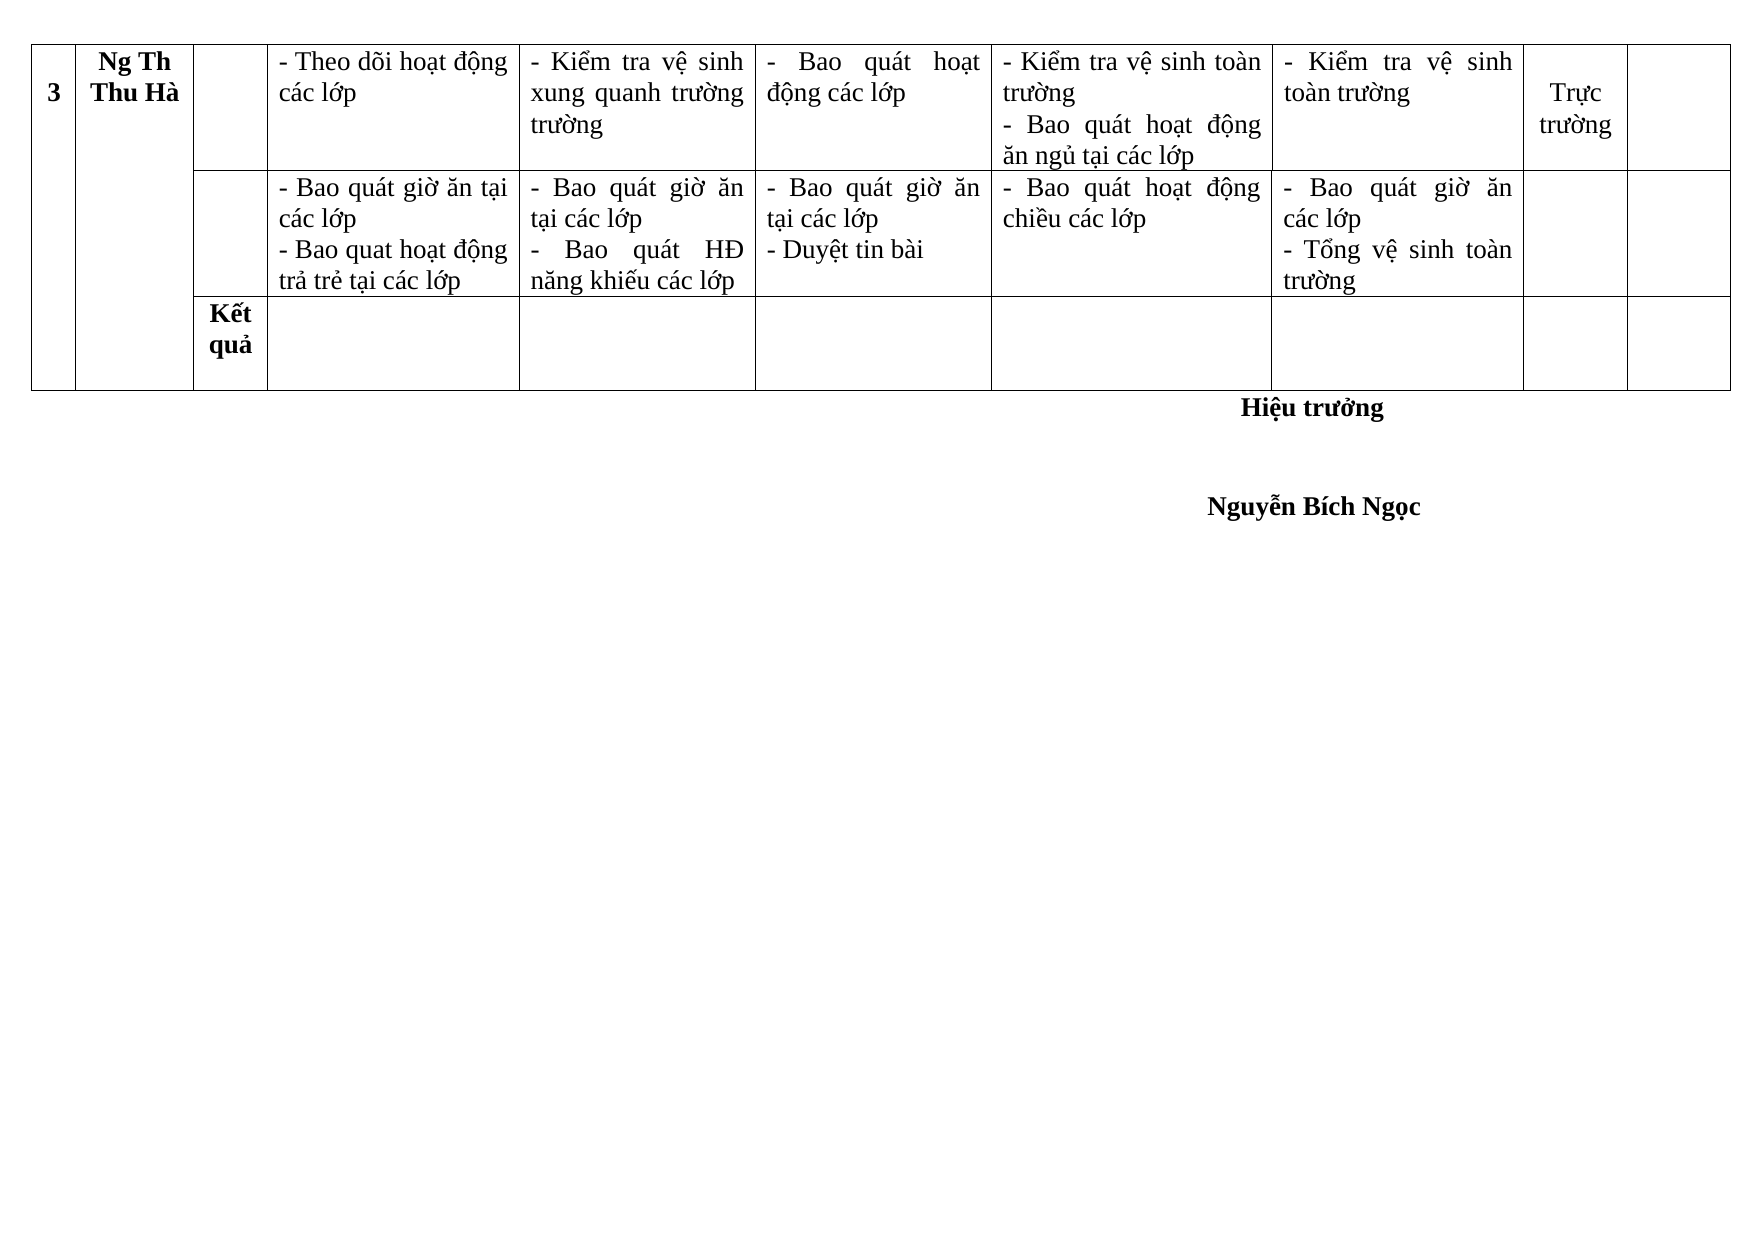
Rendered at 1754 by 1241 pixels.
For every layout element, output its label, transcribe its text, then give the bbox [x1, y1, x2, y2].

table_header Trực trường [1524, 45, 1627, 170]
table_cell [1628, 171, 1730, 296]
table_header - Bao quát hoạt động các lớp [756, 45, 991, 170]
table_cell - Bao quát hoạt động chiều các lớp [992, 171, 1271, 296]
table_cell - Bao quát giờ ăn tại các lớp - Bao quát HĐ năng khiếu các lớp [520, 171, 755, 296]
table_cell [756, 297, 991, 390]
table_cell - Bao quát giờ ăn các lớp - Tổng vệ sinh toàn trường [1272, 171, 1523, 296]
table_header - Kiểm tra vệ sinh toàn trường [1273, 45, 1523, 170]
table_cell [268, 297, 519, 390]
table_header 3 [32, 45, 75, 390]
table_header Ng Th Thu Hà [76, 45, 193, 390]
table_header [194, 45, 267, 170]
table_cell [1524, 171, 1627, 296]
text Nguyễn Bích Ngọc [1125, 489, 1482, 522]
table_header - Kiểm tra vệ sinh xung quanh trường trường [520, 45, 755, 170]
table_cell - Bao quát giờ ăn tại các lớp - Bao quat hoạt động trả trẻ tại các lớp [268, 171, 519, 296]
table_cell - Bao quát giờ ăn tại các lớp - Duyệt tin bài [756, 171, 991, 296]
table_header - Kiểm tra vệ sinh toàn trường - Bao quát hoạt động ăn ngủ tại các lớp [992, 45, 1272, 170]
table_header [1628, 45, 1730, 170]
table_cell [992, 297, 1271, 390]
table_header - Theo dõi hoạt động các lớp [268, 45, 519, 170]
table_cell [520, 297, 755, 390]
table_cell [1628, 297, 1730, 390]
table_cell Kết quả [194, 297, 267, 390]
table_cell [1524, 297, 1627, 390]
table_cell [1272, 297, 1523, 390]
table_cell [194, 171, 267, 296]
text Hiệu trưởng [1200, 391, 1580, 422]
